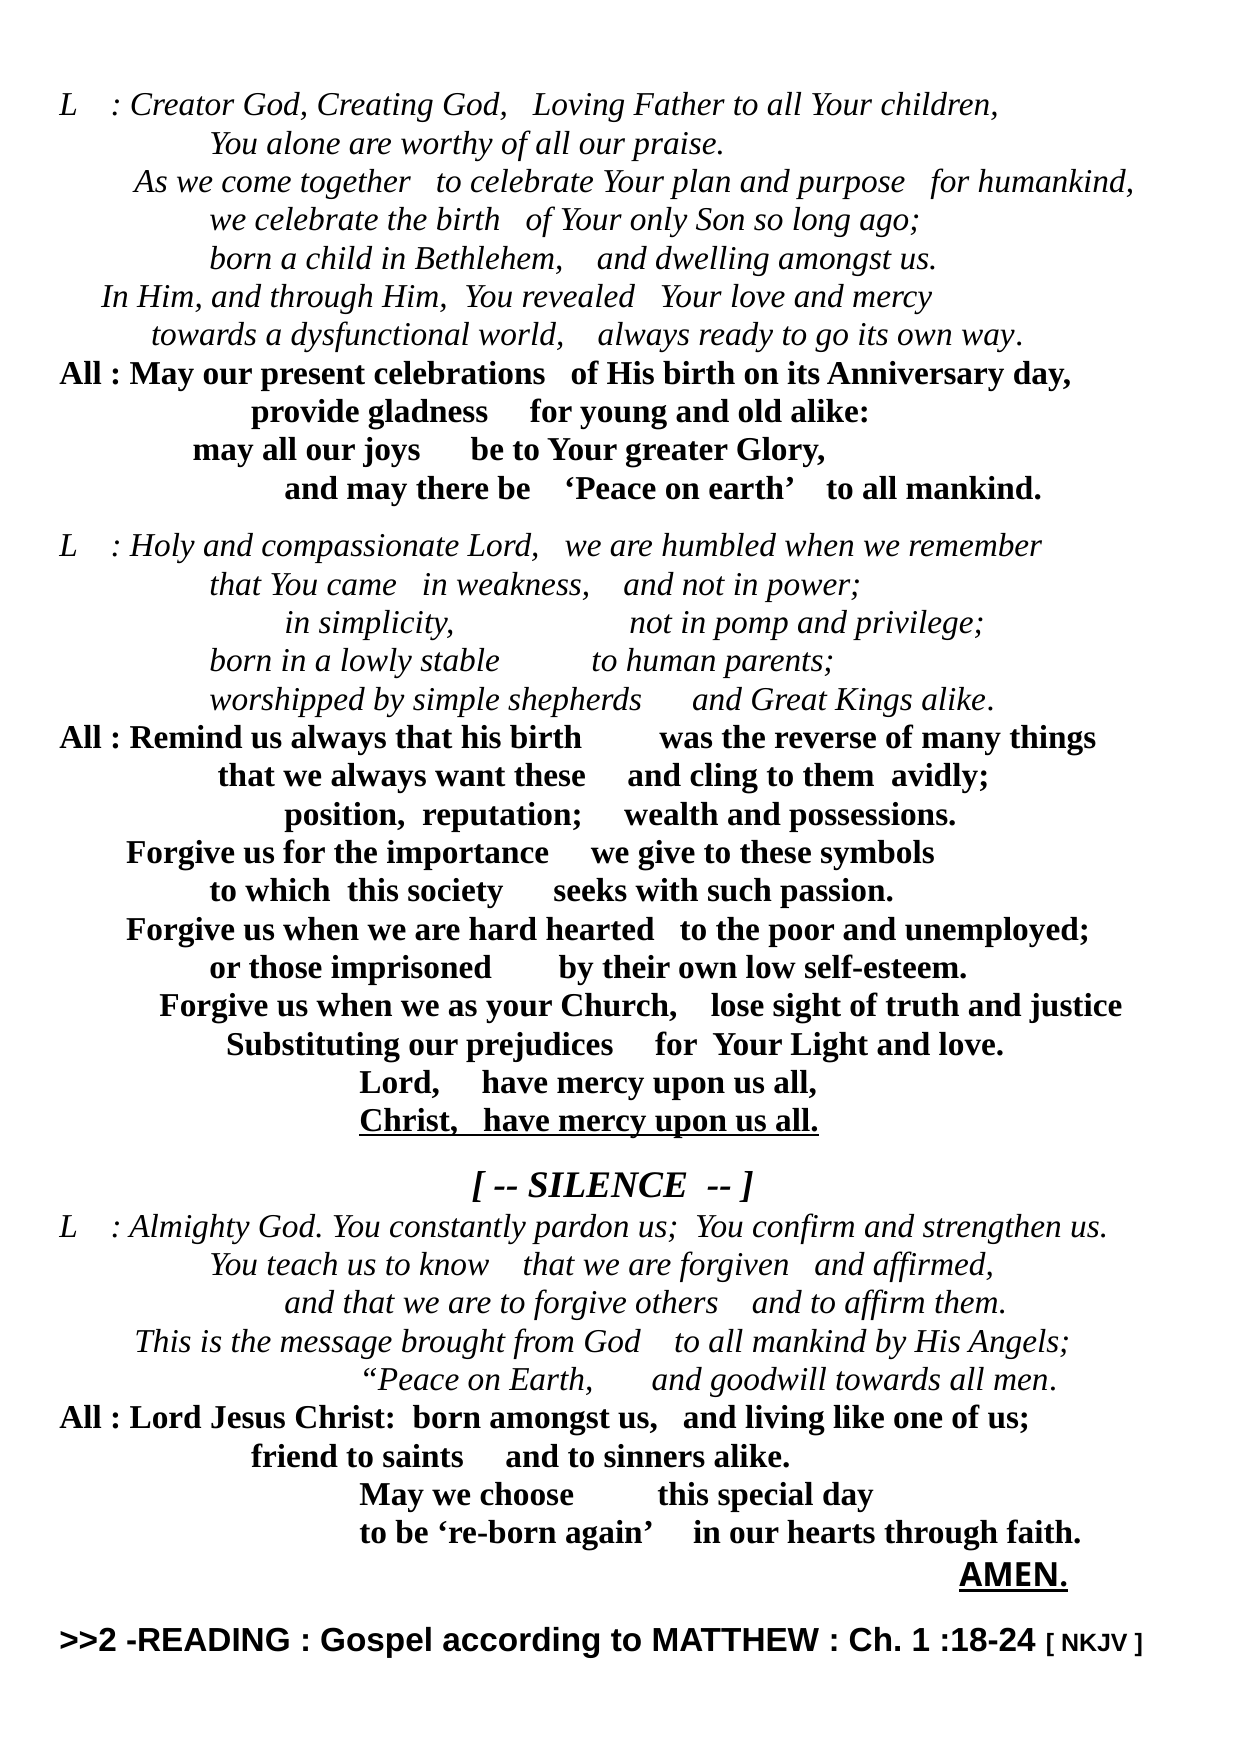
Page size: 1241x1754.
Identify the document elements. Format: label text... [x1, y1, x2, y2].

text Lord, have mercy upon us all, [59, 1062, 1169, 1100]
text All : Lord Jesus Christ: born amongst us, and living like one of us; [59, 1398, 1169, 1436]
text L : Holy and compassionate Lord, we are humbled when we remember [59, 525, 1169, 564]
text You alone are worthy of all our praise. [134, 123, 1169, 161]
text L : Creator God, Creating God, Loving Father to all Your children, [59, 84, 1169, 123]
text You teach us to know that we are forgiven and affirmed, [59, 1244, 1169, 1283]
text provide gladness for young and old alike: [134, 391, 1169, 429]
text towards a dysfunctional world, always ready to go its own way. [59, 314, 1169, 353]
text that You came in weakness, and not in power; [59, 564, 1169, 602]
text “Peace on Earth, and goodwill towards all men. [59, 1359, 1169, 1398]
text L : Almighty God. You constantly pardon us; You confirm and strengthen us. [59, 1206, 1169, 1244]
text to be ‘re-born again’ in our hearts through faith. AMEN. [59, 1513, 1169, 1596]
text All : May our present celebrations of His birth on its Anniversary day, [59, 353, 1169, 391]
text Forgive us for the importance we give to these symbols [59, 832, 1169, 870]
text born in a lowly stable to human parents; [59, 640, 1169, 679]
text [59, 1620, 1152, 1659]
text in simplicity, not in pomp and privilege; [209, 602, 1169, 640]
text As we come together to celebrate Your plan and purpose for humankind, [59, 161, 1169, 199]
text Christ, have mercy upon us all. [59, 1100, 1169, 1139]
text Forgive us when we as your Church, lose sight of truth and justice [59, 985, 1169, 1024]
text and that we are to forgive others and to affirm them. [59, 1283, 1169, 1321]
text Forgive us when we are hard hearted to the poor and unemployed; [59, 909, 1169, 947]
text to which this society seeks with such passion. [59, 870, 1169, 909]
text born a child in Bethlehem, and dwelling amongst us. [59, 238, 1169, 276]
text May we choose this special day [59, 1474, 1169, 1513]
text friend to saints and to sinners alike. [59, 1436, 1169, 1474]
text may all our joys be to Your greater Glory, [59, 429, 1169, 468]
text we celebrate the birth of Your only Son so long ago; [59, 199, 1169, 238]
text that we always want these and cling to them avidly; [134, 755, 1169, 794]
text Substituting our prejudices for Your Light and love. [59, 1024, 1169, 1062]
text In Him, and through Him, You revealed Your love and mercy [59, 276, 1169, 314]
text This is the message brought from God to all mankind by His Angels; [59, 1321, 1169, 1359]
text position, reputation; wealth and possessions. [59, 794, 1169, 832]
text worshipped by simple shepherds and Great Kings alike. [134, 679, 1169, 717]
text and may there be ‘Peace on earth’ to all mankind. [59, 468, 1169, 506]
text or those imprisoned by their own low self-esteem. [59, 947, 1169, 985]
text [ -- SILENCE -- ] [59, 1163, 1169, 1206]
text All : Remind us always that his birth was the reverse of many things [59, 717, 1169, 755]
